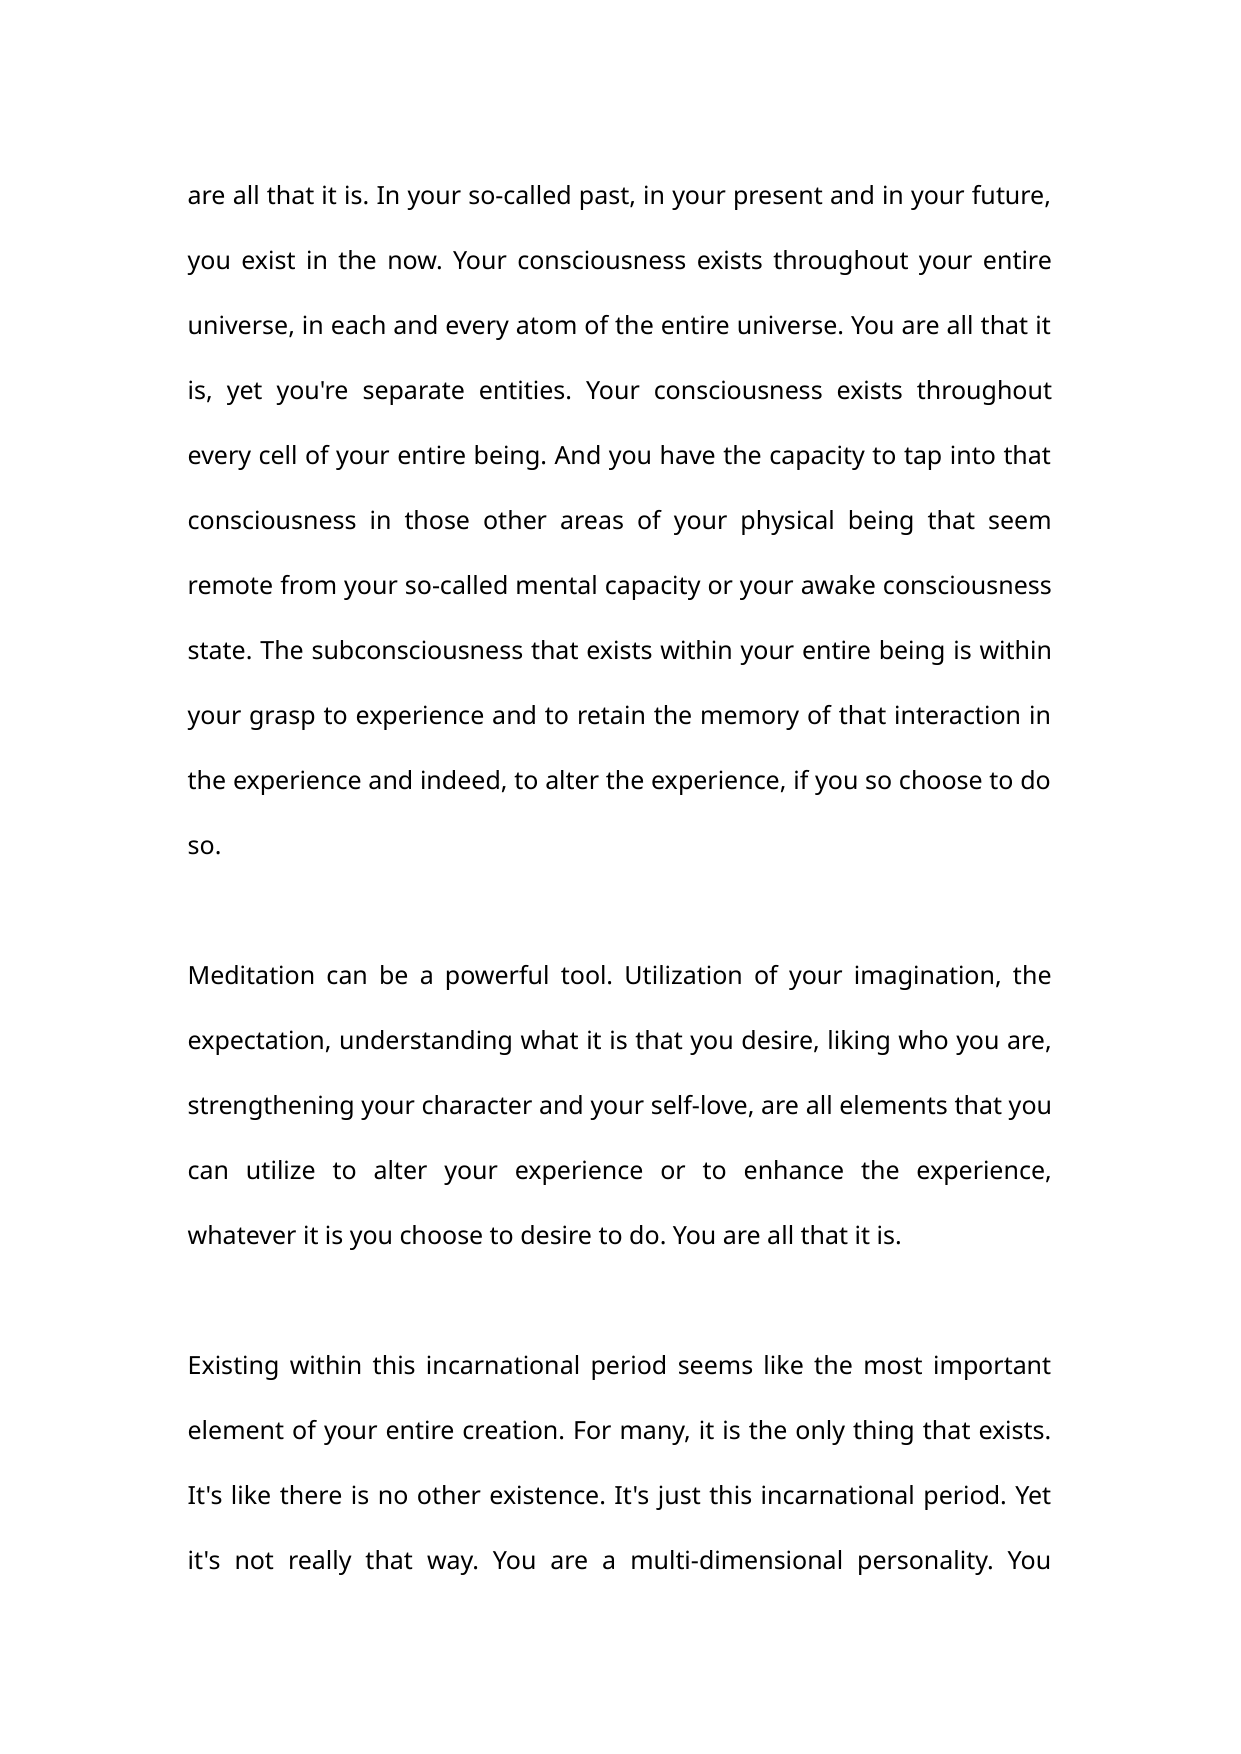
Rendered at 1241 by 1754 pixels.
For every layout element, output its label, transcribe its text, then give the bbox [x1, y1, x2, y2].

text Meditation can be a powerful tool. Utilization of your imagination, the expectation, understanding what it is that you desire, liking who you are, strengthening your character and your self-love, are all elements that you can utilize to alter your experience or to enhance the experience, whatever it is you choose to desire to do. You are all that it is. [187, 942, 1053, 1267]
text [187, 162, 1053, 877]
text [187, 1332, 1053, 1592]
